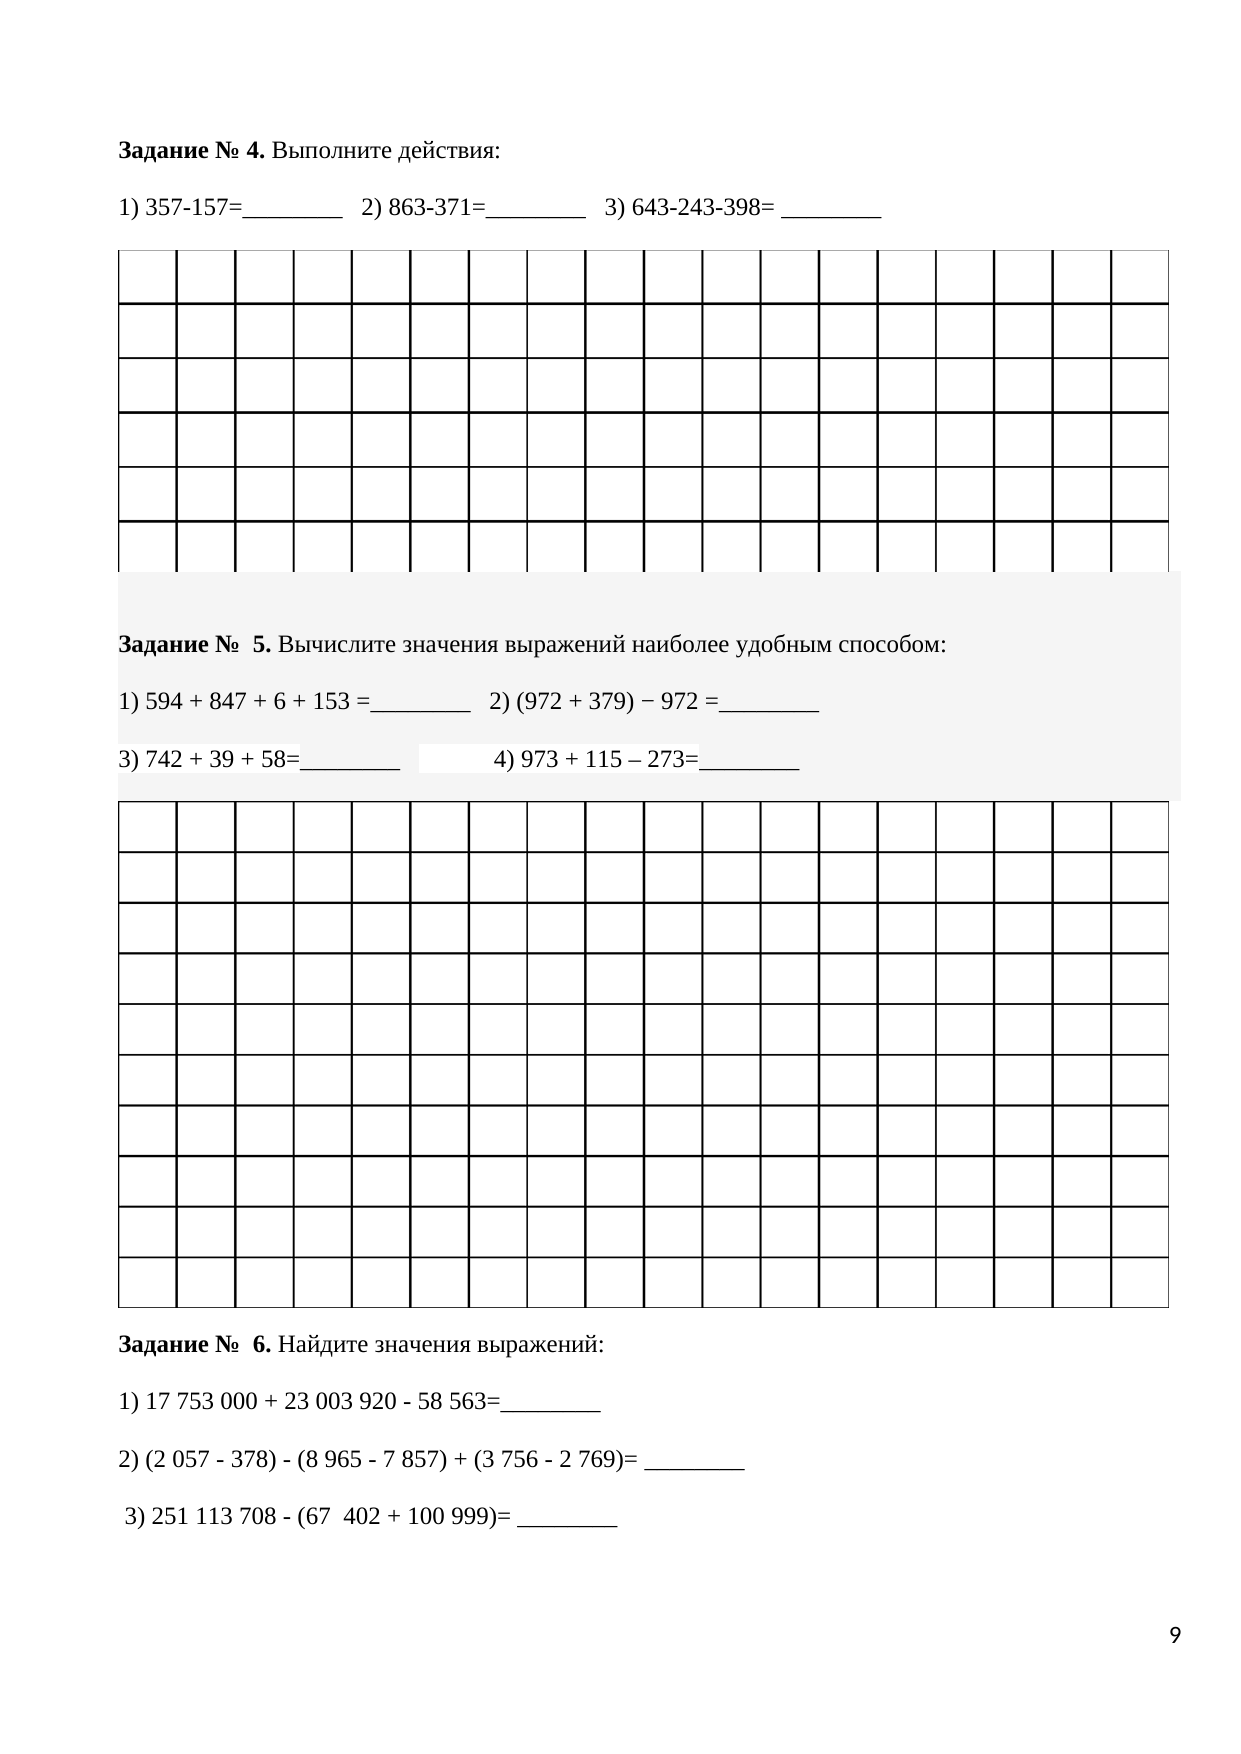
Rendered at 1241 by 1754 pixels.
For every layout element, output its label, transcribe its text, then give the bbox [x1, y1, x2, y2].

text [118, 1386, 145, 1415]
text 3) 251 113 708 - (67 402 + 100 999)= ________ [511, 1501, 1181, 1530]
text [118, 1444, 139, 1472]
text 1) 594 + 847 + 6 + 153 =________ 2) (972 + 379) − 972 =________ [118, 686, 1181, 715]
picture [118, 250, 1169, 572]
text 3) 742 + 39 + 58=________ 4) 973 + 115 – 273=________ [300, 744, 419, 773]
text Задание № 6. Найдите значения выражений: [118, 1329, 1181, 1357]
text Задание № 5. Вычислите значения выражений наиболее удобным способом: [118, 629, 1181, 658]
text Задание № 4. Выполните действия: [118, 135, 1181, 164]
text 3) 742 + 39 + 58=________ 4) 973 + 115 – 273=________ [699, 744, 1181, 773]
text 1) 17 753 000 + 23 003 920 - 58 563=________ [500, 1386, 1181, 1415]
text 2) (2 057 - 378) - (8 965 - 7 857) + (3 756 - 2 769)= ________ [638, 1444, 1181, 1472]
picture [118, 801, 1169, 1308]
text 1) 357-157=________ 2) 863-371=________ 3) 643-243-398= ________ [118, 192, 1181, 221]
